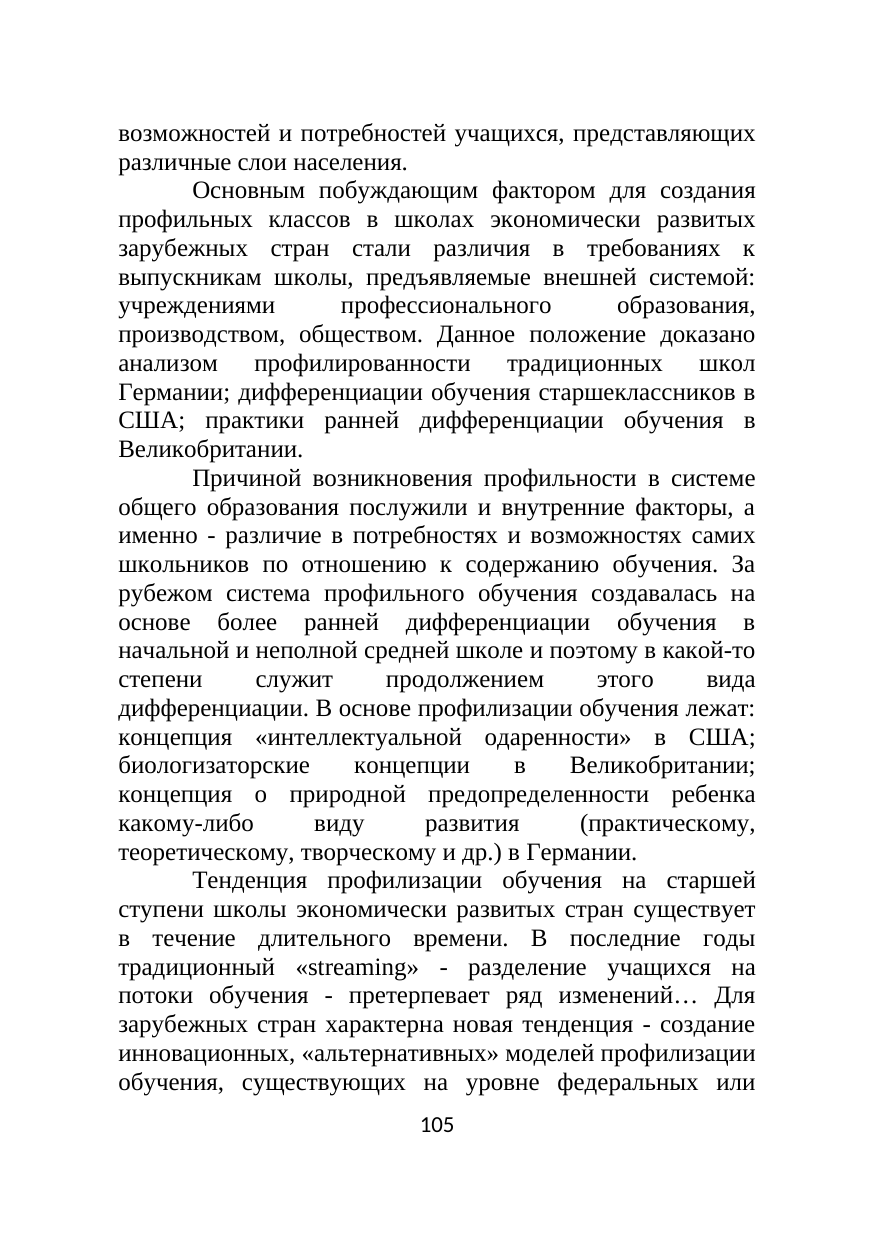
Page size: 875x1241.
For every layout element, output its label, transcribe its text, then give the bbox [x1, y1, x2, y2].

text Причиной возникновения профильности в системе общего образования послужили и внутренние факторы, а именно - различие в потребностях и возможностях самих школьников по отношению к содержанию обучения. За рубежом система профильного обучения создавалась на основе более ранней дифференциации обучения в начальной и неполной средней школе и поэтому в какой-то степени служит продолжением этого вида дифференциации. В основе профилизации обучения лежат: концепция «интеллектуальной одаренности» в США; биологизаторские концепции в Великобритании; концепция о природной предопределенности ребенка какому-либо виду развития (практическому, теоретическому, творческому и др.) в Германии. [118, 463, 756, 866]
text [118, 118, 756, 176]
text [118, 866, 756, 1096]
text Основным побуждающим фактором для создания профильных классов в школах экономически развитых зарубежных стран стали различия в требованиях к выпускникам школы, предъявляемые внешней системой: учреждениями профессионального образования, производством, обществом. Данное положение доказано анализом профилированности традиционных школ Германии; дифференциации обучения старшеклассников в США; практики ранней дифференциации обучения в Великобритании. [118, 176, 756, 463]
